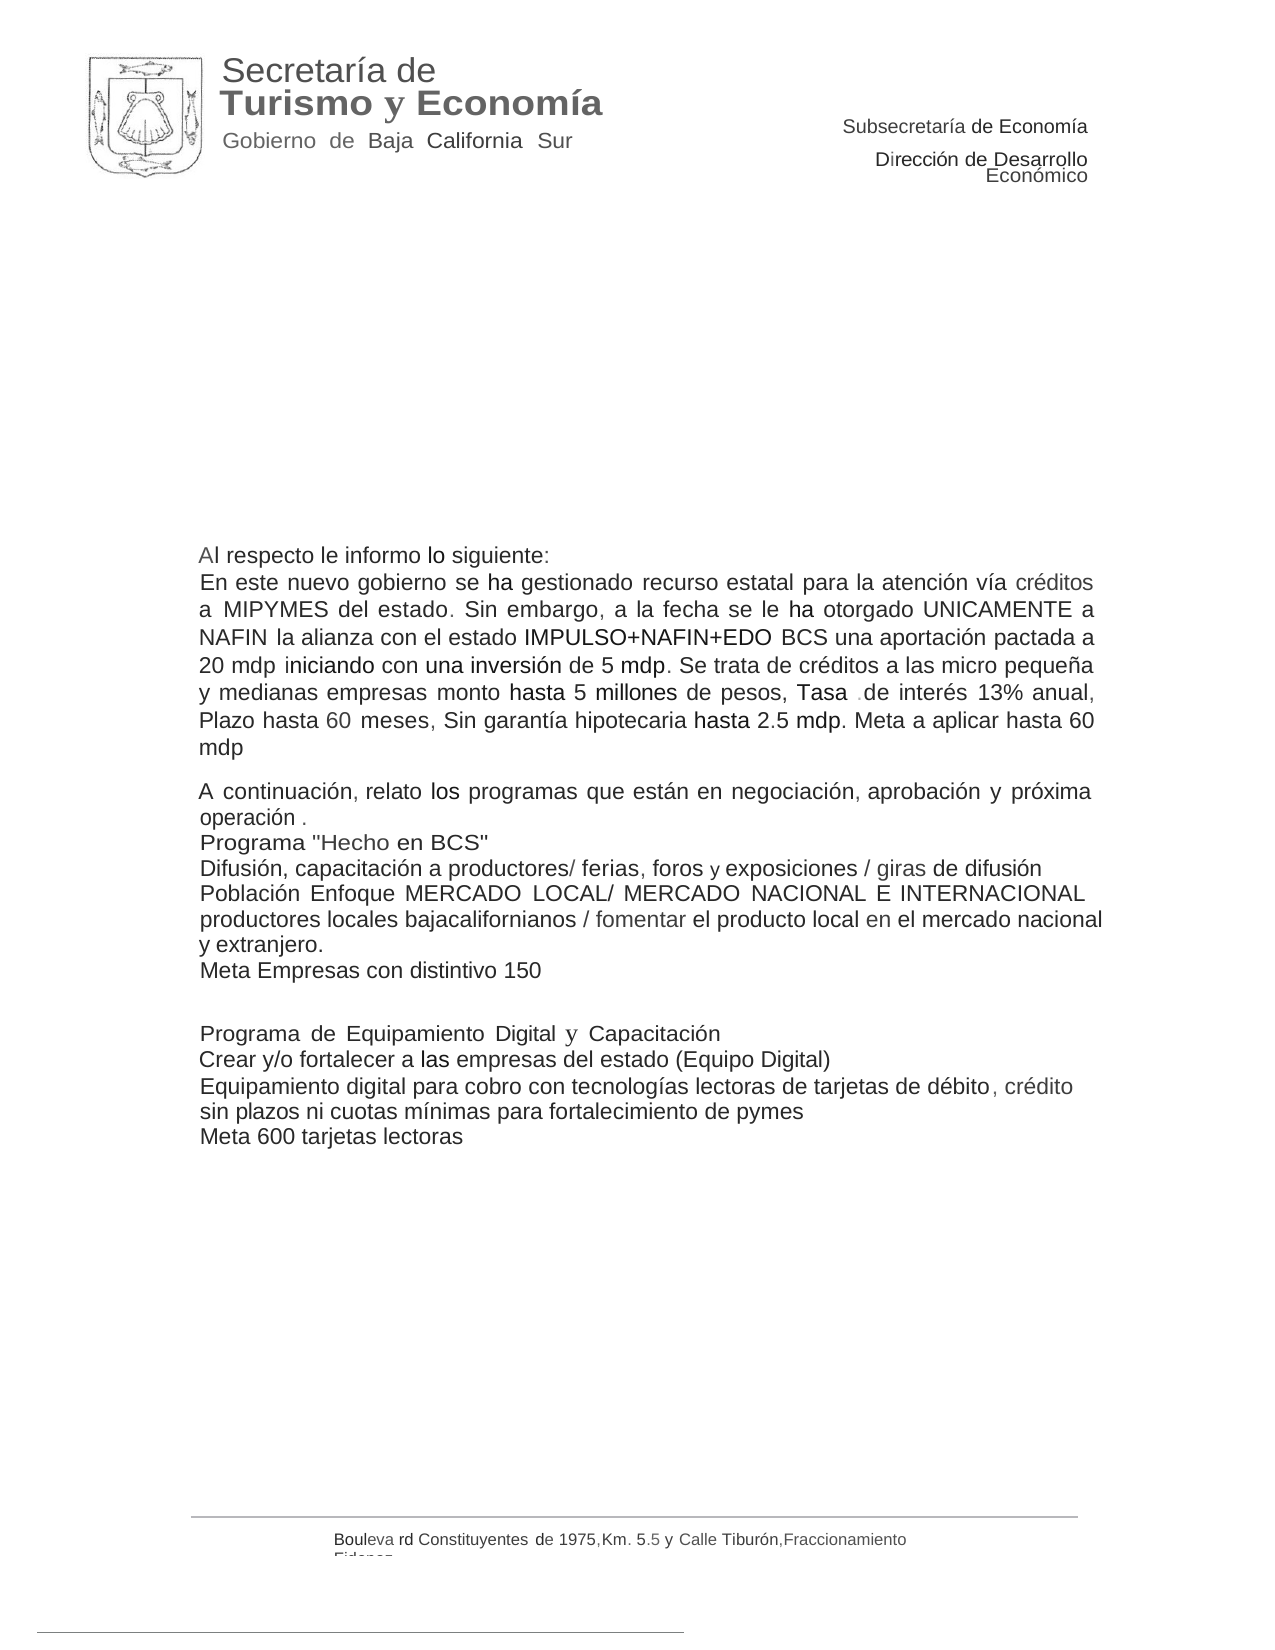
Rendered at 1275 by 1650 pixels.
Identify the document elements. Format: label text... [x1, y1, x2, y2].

text A continuación, relato los programas que están en negociación, aprobación y próxima operación . [198, 779, 1106, 831]
text Programa "Hecho en BCS" [199, 831, 1106, 855]
text Equipamiento digital para cobro con tecnologías lectoras de tarjetas de débito, crédito sin plazos ni cuotas mínimas para fortalecimiento de pymes [199, 1074, 1106, 1124]
subtitle Turismo y Economía [219, 87, 1106, 122]
text En este nuevo gobierno se ha gestionado recurso estatal para la atención vía créditos a MIPYMES del estado. Sin embargo, a la fecha se le ha otorgado UNICAMENTE a NAFIN la alianza con el estado IMPULSO+NAFIN+EDO BCS una aportación pactada a 20 mdp iniciando con una inversión de 5 mdp. Se trata de créditos a las micro pequeña y medianas empresas monto hasta 5 millones de pesos, Tasa .de interés 13% anual, Plazo hasta 60 meses, Sin garantía hipotecaria hasta 2.5 mdp. Meta a aplicar hasta 60 mdp [199, 569, 1095, 761]
text Crear y/o fortalecer a las empresas del estado (Equipo Digital) [199, 1047, 1106, 1073]
text productores locales bajacalifornianos / fomentar el producto local en el mercado nacional y extranjero. [199, 906, 1106, 958]
text Al respecto le informo lo siguiente: [198, 542, 1106, 569]
text Meta Empresas con distintivo 150 [199, 958, 1106, 983]
text Programa de Equipamiento Digital y Capacitación [199, 1019, 1106, 1047]
picture [85, 53, 205, 179]
text Gobierno de Baja California Sur Subsecretaría de Economía Dirección de Desarrollo Económico [221, 127, 1088, 186]
text Difusión, capacitación a productores/ ferias, foros y exposiciones / giras de difusión Población Enfoque MERCADO LOCAL/ MERCADO NACIONAL E INTERNACIONAL [199, 856, 1106, 906]
text Meta 600 tarjetas lectoras [199, 1124, 1106, 1150]
